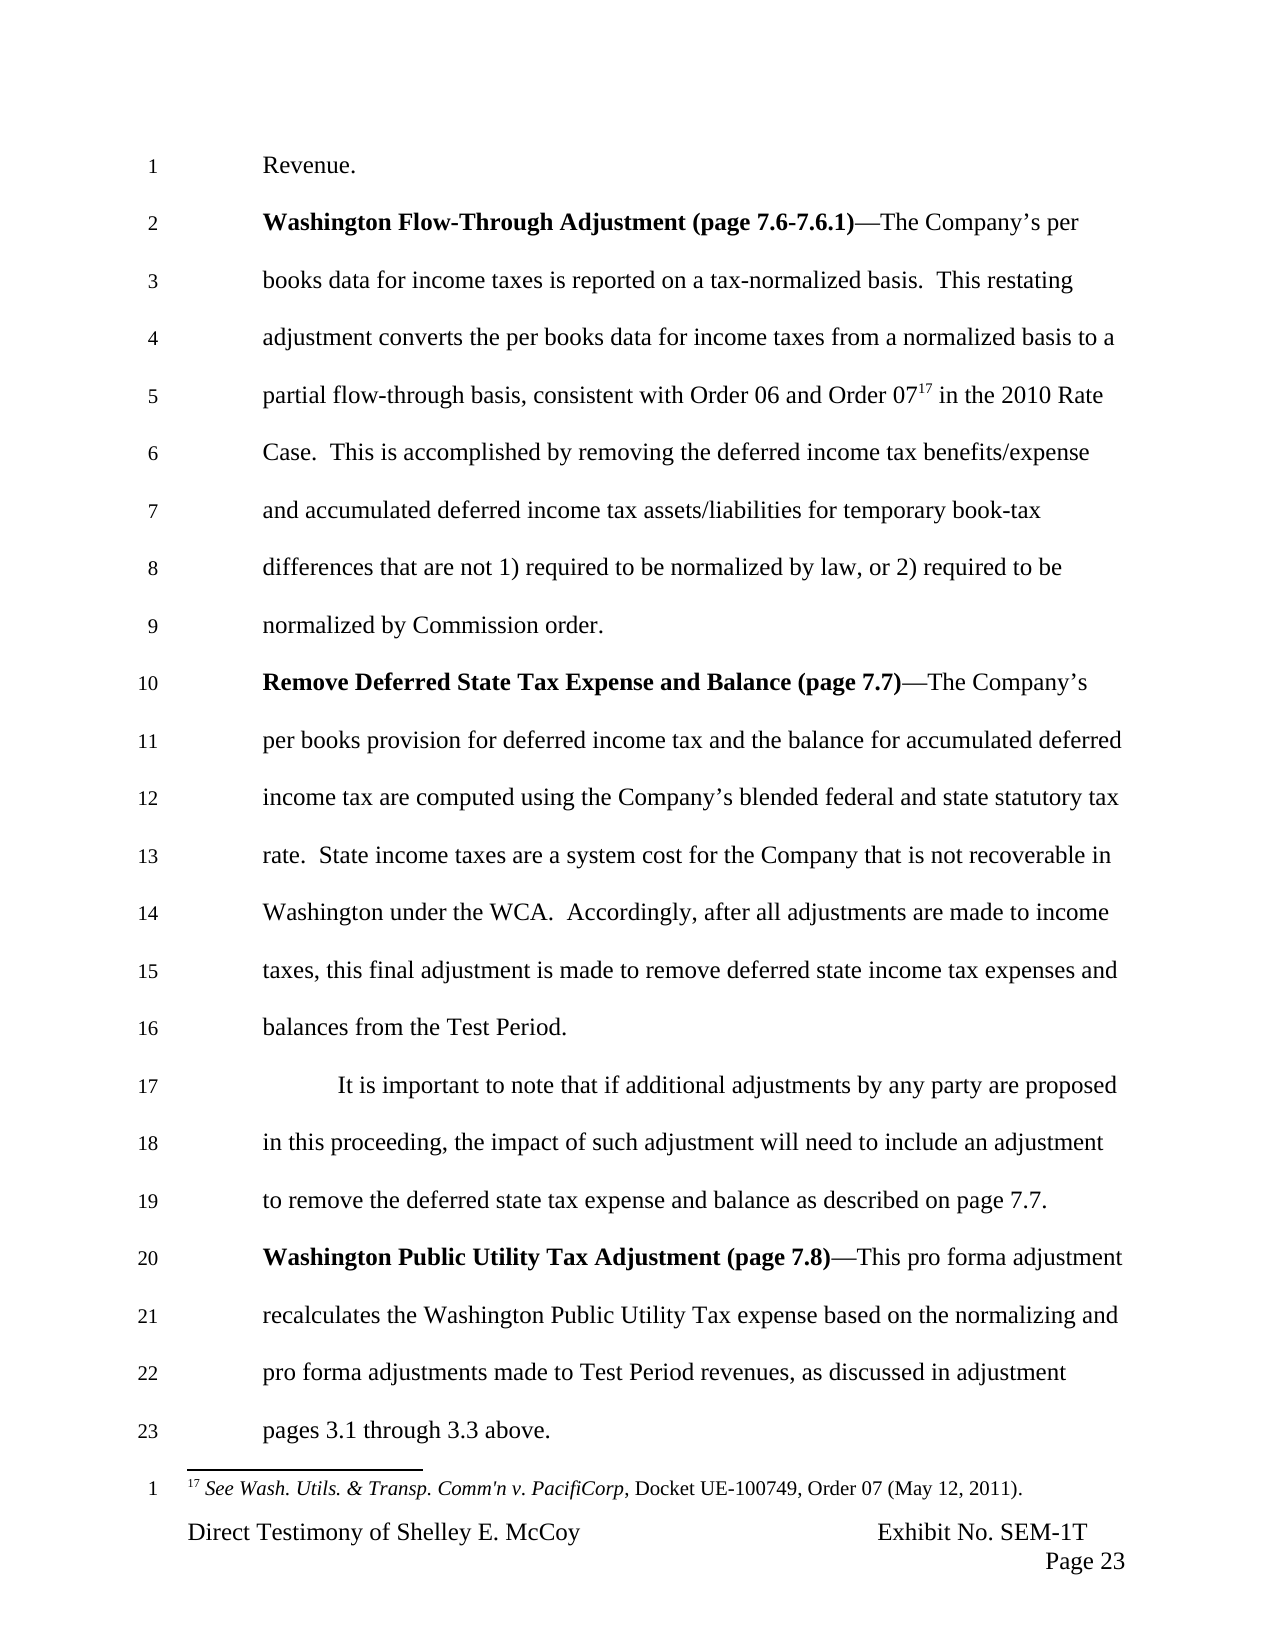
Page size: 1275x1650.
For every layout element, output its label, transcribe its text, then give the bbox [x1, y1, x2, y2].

text Washington Public Utility Tax Adjustment (page 7.8)—This pro forma adjustment recalculates the Washington Public Utility Tax expense based on the normalizing and pro forma adjustments made to Test Period revenues, as discussed in adjustment pages 3.1 through 3.3 above. [262, 1242, 1125, 1444]
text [262, 150, 1125, 179]
text Washington Flow-Through Adjustment (page 7.6-7.6.1)—The Company’s per books data for income taxes is reported on a tax-normalized basis. This restating adjustment converts the per books data for income taxes from a normalized basis to a partial flow-through basis, consistent with Order 06 and Order 07 in the 2010 Rate Case. This is accomplished by removing the deferred income tax benefits/expense and accumulated deferred income tax assets/liabilities for temporary book-tax differences that are not 1) required to be normalized by law, or 2) required to be normalized by Commission order. [262, 207, 1125, 639]
text Remove Deferred State Tax Expense and Balance (page 7.7)—The Company’s per books provision for deferred income tax and the balance for accumulated deferred income tax are computed using the Company’s blended federal and state statutory tax rate. State income taxes are a system cost for the Company that is not recoverable in Washington under the WCA. Accordingly, after all adjustments are made to income taxes, this final adjustment is made to remove deferred state income tax expenses and balances from the Test Period. [262, 667, 1125, 1041]
text It is important to note that if additional adjustments by any party are proposed in this proceeding, the impact of such adjustment will need to include an adjustment to remove the deferred state tax expense and balance as described on page 7.7. [262, 1070, 1125, 1214]
